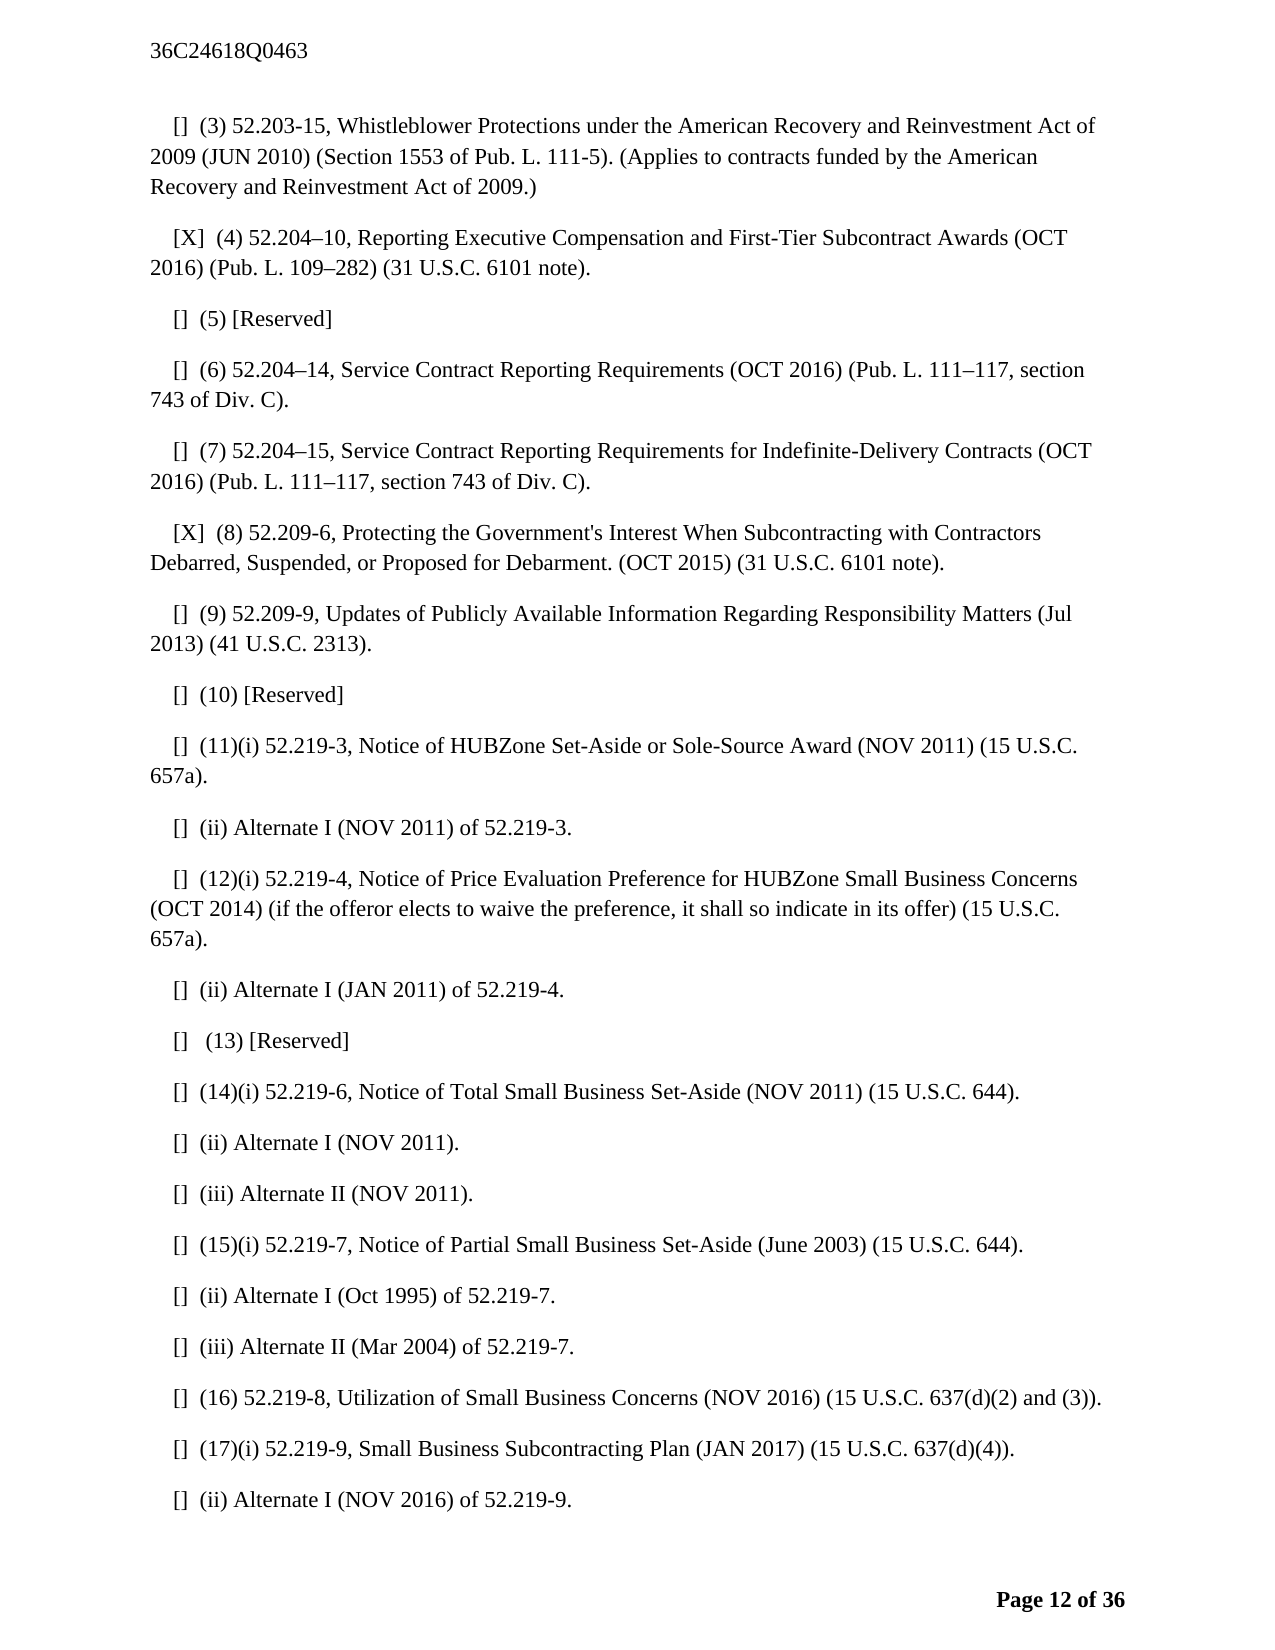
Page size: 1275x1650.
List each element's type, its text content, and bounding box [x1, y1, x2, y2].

text [] (10) [Reserved] [150, 681, 1125, 708]
text [] (6) 52.204–14, Service Contract Reporting Requirements (OCT 2016) (Pub. L. 111–117, section 743 of Div. C). [150, 356, 1125, 413]
text [] (16) 52.219-8, Utilization of Small Business Concerns (NOV 2016) (15 U.S.C. 637(d)(2) and (3)). [150, 1384, 1125, 1411]
text [] (ii) Alternate I (JAN 2011) of 52.219-4. [150, 976, 1125, 1002]
text [] (iii) Alternate II (NOV 2011). [150, 1180, 1125, 1207]
text [] (ii) Alternate I (NOV 2011). [150, 1129, 1125, 1156]
text [] (5) [Reserved] [150, 305, 1125, 332]
text [] (13) [Reserved] [150, 1027, 1125, 1053]
text [] (15)(i) 52.219-7, Notice of Partial Small Business Set-Aside (June 2003) (15 U.S.C. 644). [150, 1231, 1125, 1258]
text [X] (8) 52.209-6, Protecting the Government's Interest When Subcontracting with Contractors Debarred, Suspended, or Proposed for Debarment. (OCT 2015) (31 U.S.C. 6101 note). [150, 519, 1125, 575]
text [] (12)(i) 52.219-4, Notice of Price Evaluation Preference for HUBZone Small Business Concerns (OCT 2014) (if the offeror elects to waive the preference, it shall so indicate in its offer) (15 U.S.C. 657a). [150, 864, 1125, 951]
text [] (7) 52.204–15, Service Contract Reporting Requirements for Indefinite-Delivery Contracts (OCT 2016) (Pub. L. 111–117, section 743 of Div. C). [150, 437, 1125, 494]
text [] (9) 52.209-9, Updates of Publicly Available Information Regarding Responsibility Matters (Jul 2013) (41 U.S.C. 2313). [150, 600, 1125, 657]
text [] (ii) Alternate I (NOV 2016) of 52.219-9. [150, 1486, 1125, 1513]
text [] (3) 52.203-15, Whistleblower Protections under the American Recovery and Reinvestment Act of 2009 (JUN 2010) (Section 1553 of Pub. L. 111-5). (Applies to contracts funded by the American Recovery and Reinvestment Act of 2009.) [150, 112, 1125, 199]
text [] (11)(i) 52.219-3, Notice of HUBZone Set-Aside or Sole-Source Award (NOV 2011) (15 U.S.C. 657a). [150, 732, 1125, 789]
text [] (ii) Alternate I (NOV 2011) of 52.219-3. [150, 813, 1125, 840]
text [X] (4) 52.204–10, Reporting Executive Compensation and First-Tier Subcontract Awards (OCT 2016) (Pub. L. 109–282) (31 U.S.C. 6101 note). [150, 224, 1125, 281]
text [] (17)(i) 52.219-9, Small Business Subcontracting Plan (JAN 2017) (15 U.S.C. 637(d)(4)). [150, 1435, 1125, 1462]
text [] (14)(i) 52.219-6, Notice of Total Small Business Set-Aside (NOV 2011) (15 U.S.C. 644). [150, 1078, 1125, 1104]
text [] (ii) Alternate I (Oct 1995) of 52.219-7. [150, 1282, 1125, 1309]
text [] (iii) Alternate II (Mar 2004) of 52.219-7. [150, 1333, 1125, 1360]
